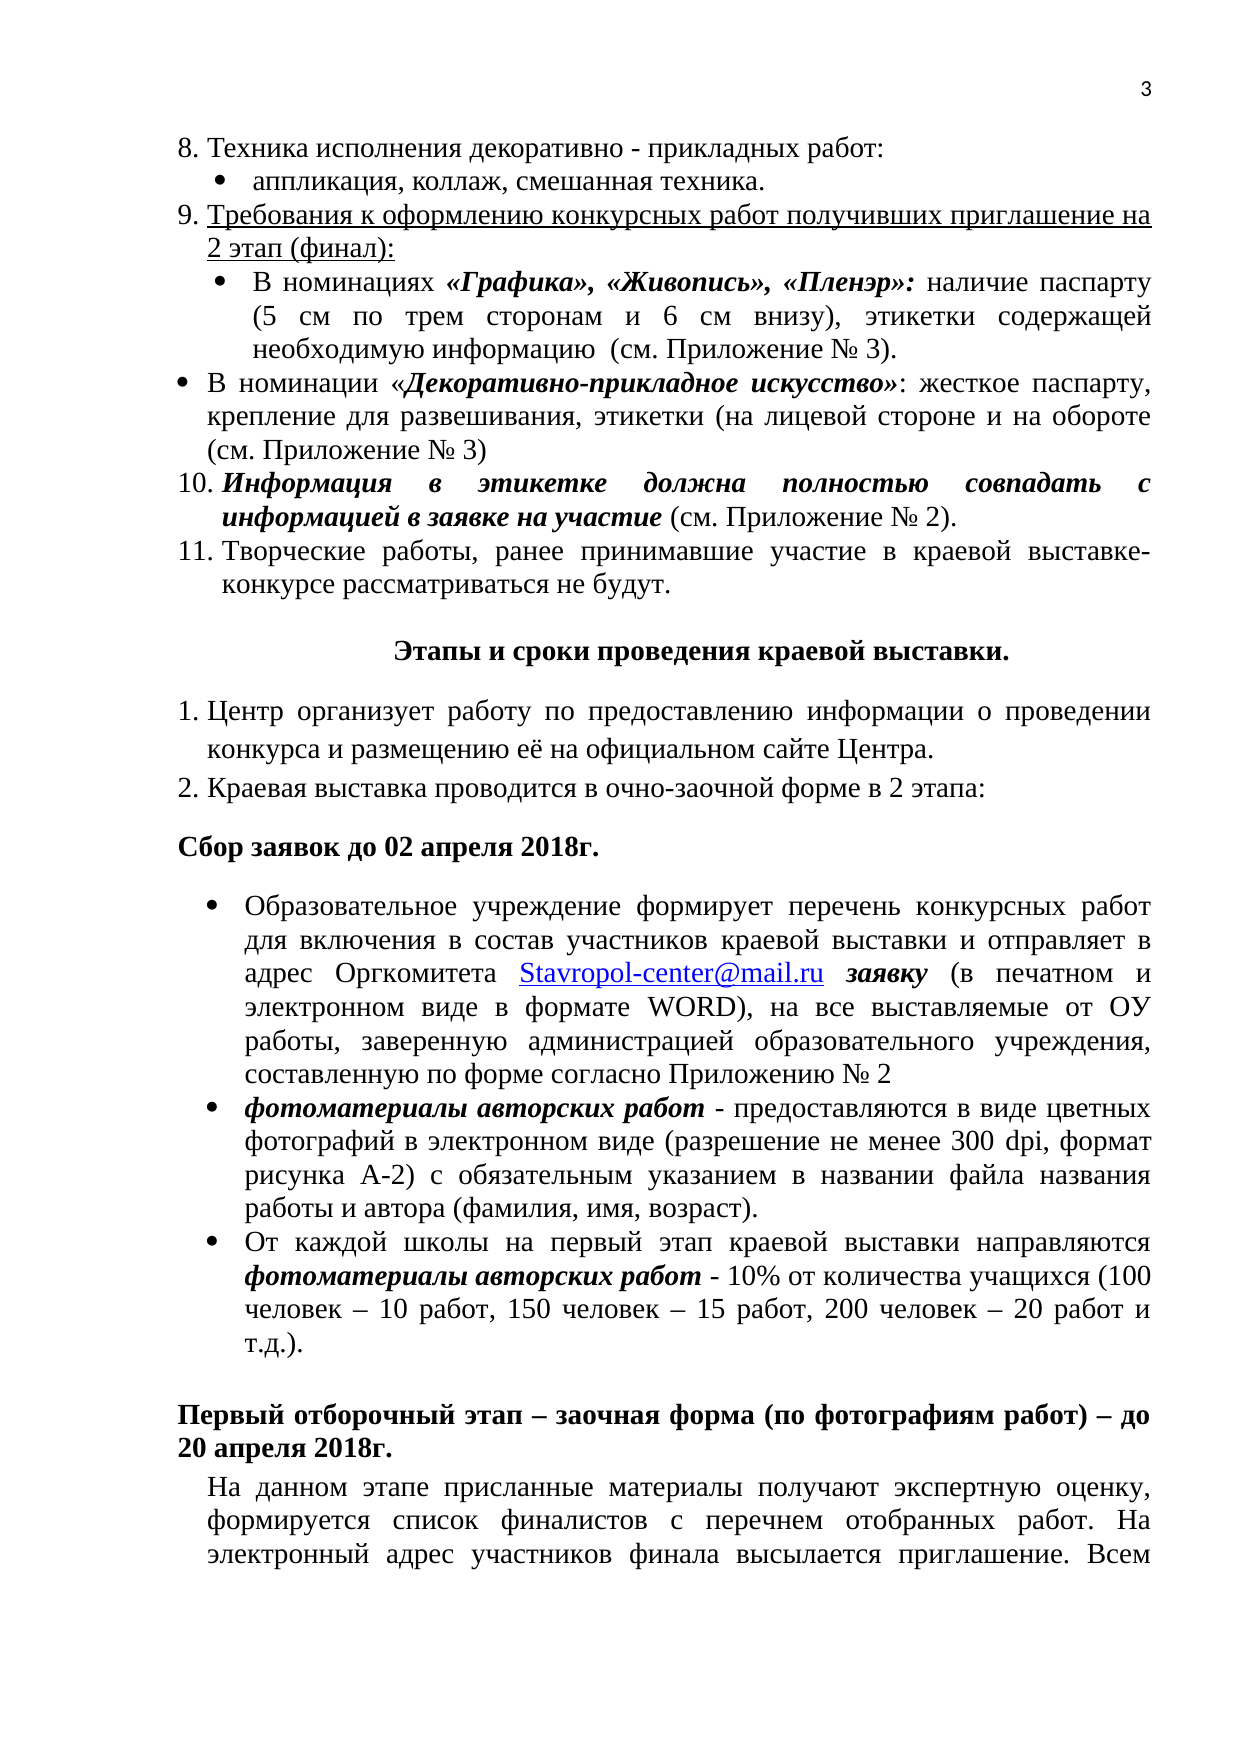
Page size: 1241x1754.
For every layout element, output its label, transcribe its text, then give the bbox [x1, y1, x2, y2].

text Этапы и сроки проведения краевой выставки. [177, 633, 1152, 667]
text Сбор заявок до 02 апреля 2018г. [177, 829, 1152, 863]
list аппликация, коллаж, смешанная техника. [215, 163, 1152, 197]
list Творческие работы, ранее принимавшие участие в краевой выставке-конкурсе рассматриваться не будут. [177, 533, 1152, 600]
list Информация в этикетке должна полностью совпадать с информацией в заявке на участие (см. Приложение № 2). [177, 466, 1152, 533]
list фотоматериалы авторских работ - предоставляются в виде цветных фотографий в электронном виде (разрешение не менее 300 dpi, формат рисунка А-2) с обязательным указанием в названии файла названия работы и автора (фамилия, имя, возраст). [207, 1090, 1152, 1224]
list Техника исполнения декоративно - прикладных работ: [177, 130, 1152, 163]
list Краевая выставка проводится в очно-заочной форме в 2 этапа: [177, 770, 1152, 803]
list В номинации «Декоративно-прикладное искусство»: жесткое паспарту, крепление для развешивания, этикетки (на лицевой стороне и на обороте (см. Приложение № 3) [177, 365, 1152, 466]
list Требования к оформлению конкурсных работ получивших приглашение на 2 этап (финал): [177, 197, 1152, 264]
text Первый отборочный этап – заочная форма (по фотографиям работ) – до 20 апреля 2018г. [177, 1397, 1152, 1464]
list Образовательное учреждение формирует перечень конкурсных работ для включения в состав участников краевой выставки и отправляет в адрес Оргкомитета Stavropol-center@mail.ru заявку (в печатном и электронном виде в формате WORD), на все выставляемые от ОУ работы, заверенную администрацией образовательного учреждения, составленную по форме согласно Приложению № 2 [207, 888, 1152, 1090]
list В номинациях «Графика», «Живопись», «Пленэр»: наличие паспарту (5 см по трем сторонам и 6 см внизу), этикетки содержащей необходимую информацию (см. Приложение № 3). [215, 264, 1152, 365]
list От каждой школы на первый этап краевой выставки направляются фотоматериалы авторских работ - 10% от количества учащихся (100 человек – 10 работ, 150 человек – 15 работ, 200 человек – 20 работ и т.д.). [207, 1224, 1152, 1358]
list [207, 1469, 1152, 1569]
list Центр организует работу по предоставлению информации о проведении конкурса и размещению её на официальном сайте Центра. [177, 693, 1152, 765]
